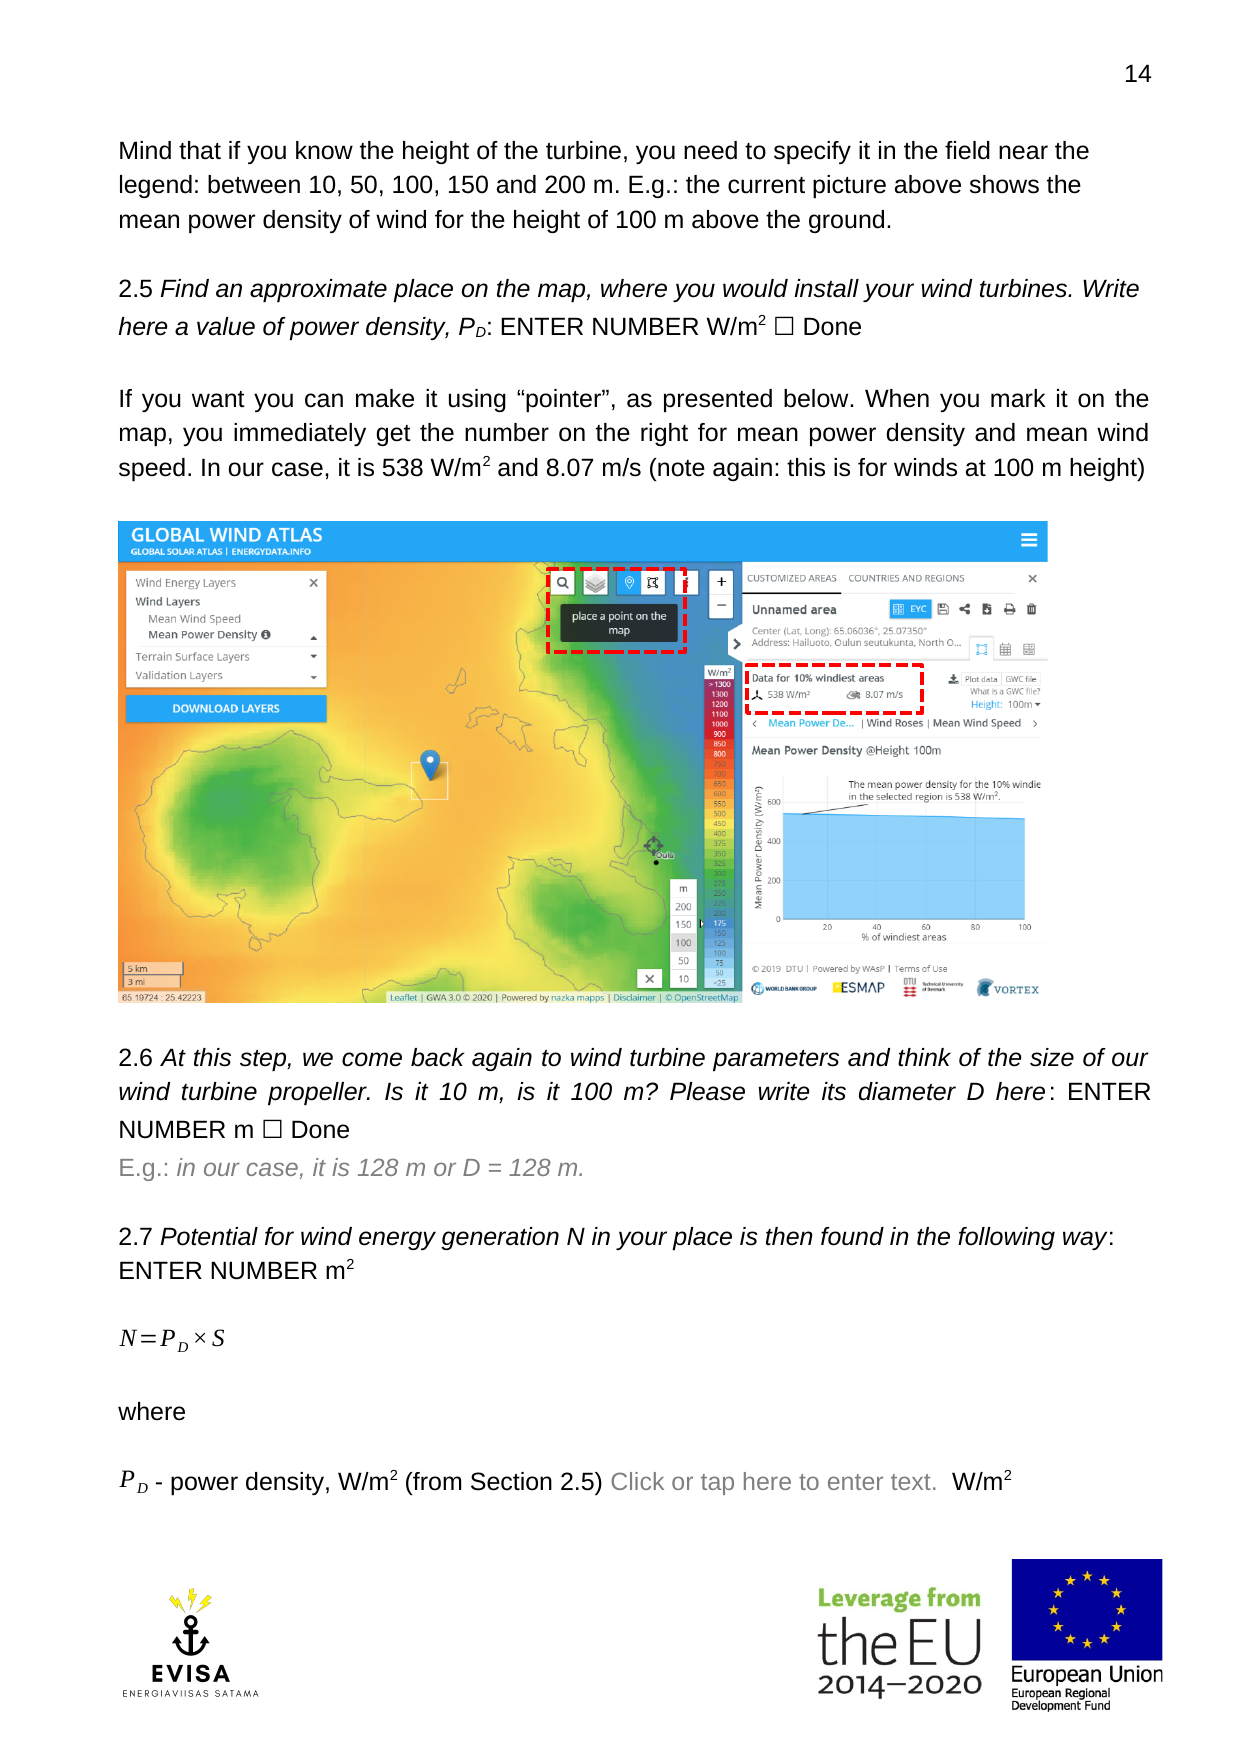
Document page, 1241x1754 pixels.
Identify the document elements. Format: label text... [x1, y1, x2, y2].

text 2.5 Find an approximate place on the map, where you would install your wind turbines. Write here a value of power density, PD: W/m2 Done [118, 274, 1152, 342]
text 2.7 Potential for wind energy generation N in your place is then found in the following way: m2 [118, 1221, 1152, 1285]
text where [118, 1396, 1152, 1425]
picture [1011, 1559, 1163, 1726]
text 2.6 At this step, we come back again to wind turbine parameters and think of the size of our wind turbine propeller. Is it 10 m, is it 100 m? Please write its diameter D here: m Done [118, 1043, 1152, 1146]
text - power density, W/m2 (from Section 2.5) W/m2 [118, 1465, 1152, 1497]
text E.g.: in our case, it is 128 m or D = 128 m. [118, 1152, 1152, 1181]
picture [118, 1581, 267, 1709]
text If you want you can make it using “pointer”, as presented below. When you mark it on the map, you immediately get the number on the right for mean power density and mean wind speed. In our case, it is 538 W/m2 and 8.07 m/s (note again: this is for winds at 100 m height) [118, 383, 1152, 481]
picture [797, 1567, 1005, 1714]
picture [118, 521, 1048, 1003]
text Mind that if you know the height of the turbine, you need to specify it in the field near the legend: between 10, 50, 100, 150 and 200 m. E.g.: the current picture above shows the mean power density of wind for the height of 100 m above the ground. [118, 136, 1152, 233]
